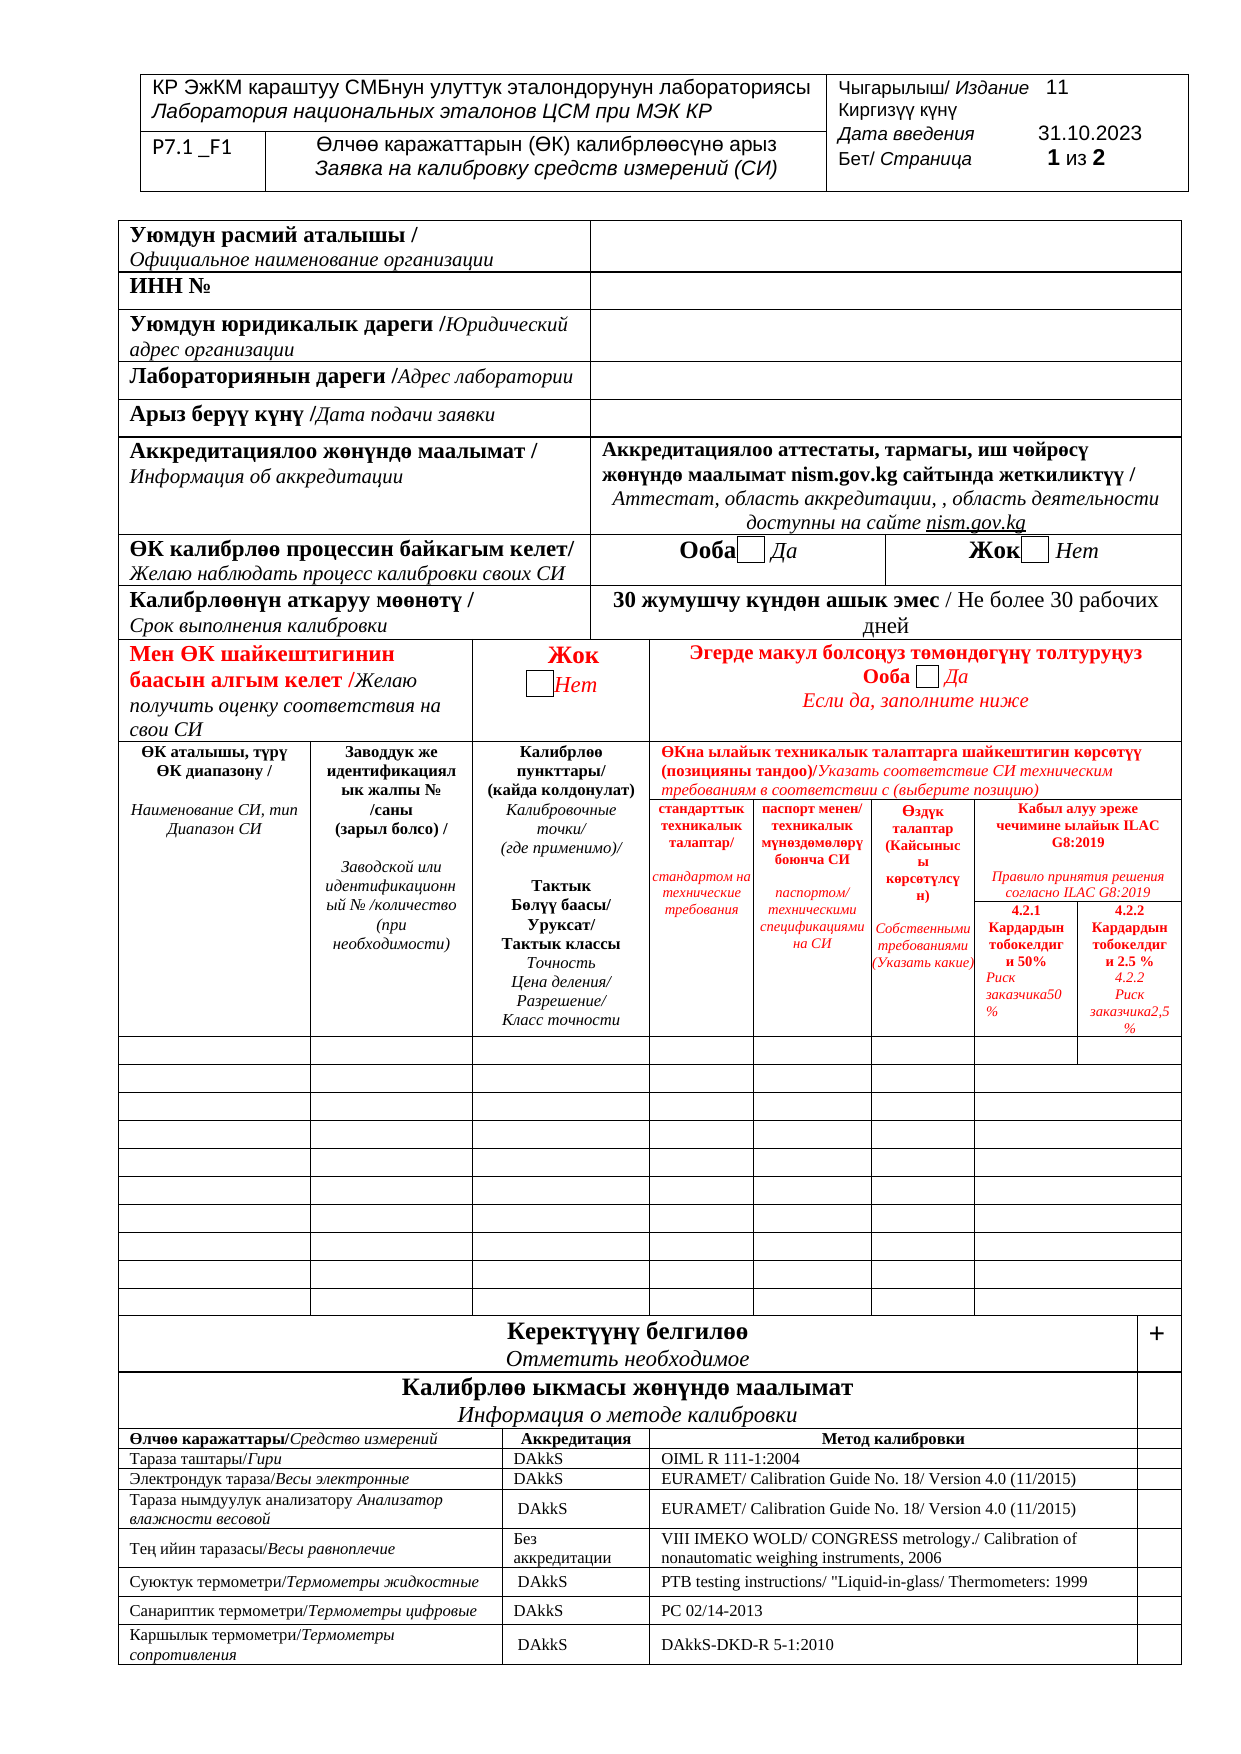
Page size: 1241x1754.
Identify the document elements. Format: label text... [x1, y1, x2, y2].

table_cell [1138, 1529, 1181, 1567]
table_cell [119, 1205, 310, 1232]
table_cell Арыз берүү күнү /Дата подачи заявки [119, 400, 590, 436]
table_cell PC 02/14-2013 [650, 1597, 1137, 1624]
table_cell Кабыл алуу эреже чечимине ылайык ILAC G8:2019 Правило принятия решения согласно ILAC G8:2019 [975, 800, 1181, 901]
table_cell Аккредитациялоо жөнүндө маалымат / Информация об аккредитации [119, 438, 590, 534]
table_cell 30 жумушчу күндөн ашык эмес / Не более 30 рабочих дней [591, 586, 1181, 639]
table_cell Керектүүнү белгилөө Отметить необходимое [119, 1316, 1137, 1371]
table_header Уюмдун расмий аталышы / Официальное наименование организации [119, 221, 590, 271]
table_cell [119, 1121, 310, 1148]
table_cell [754, 1233, 871, 1259]
table_cell Өлчөө каражаттары/Средство измерений [119, 1429, 502, 1448]
table_cell + [1138, 1316, 1181, 1371]
table_cell [975, 1205, 1181, 1232]
table_cell [311, 1121, 472, 1148]
table_cell [975, 1261, 1181, 1287]
table_cell [975, 1233, 1181, 1259]
table_cell [975, 1065, 1181, 1092]
table_cell паспорт менен/ техникалык мүнөздөмөлөрү боюнча СИ паспортом/ техническими спецификациями на СИ [754, 800, 871, 1036]
table_cell [473, 1177, 649, 1204]
table_cell OIML R 111-1:2004 [650, 1449, 1137, 1468]
table_cell [119, 1233, 310, 1259]
table_cell [754, 1177, 871, 1204]
table_cell Заводдук же идентификациялык жалпы № /саны (зарыл болсо) / Заводской или идентификационный № /количество (при необходимости) [311, 742, 472, 1036]
table_cell [975, 1149, 1181, 1176]
table_cell [119, 1289, 310, 1315]
table_cell [473, 1149, 649, 1176]
table_cell ИНН № [119, 273, 590, 309]
table_cell [591, 310, 1181, 361]
table_cell EURAMET/ Calibration Guide No. 18/ Version 4.0 (11/2015) [650, 1469, 1137, 1488]
table_cell Өздүк талаптар (Кайсынысы көрсөтүлсүн) Собственными требованиями (Указать какие) [872, 800, 974, 1036]
table_cell [311, 1177, 472, 1204]
table_cell DAkkS [503, 1625, 649, 1663]
table_cell [872, 1121, 974, 1148]
table_cell [650, 1037, 753, 1064]
table_cell [473, 1093, 649, 1120]
table_cell Санариптик термометри/Термометры цифровые [119, 1597, 502, 1624]
table_header [591, 221, 1181, 271]
table_cell [872, 1149, 974, 1176]
table_cell [473, 1289, 649, 1315]
table_cell [650, 1177, 753, 1204]
table_cell [311, 1261, 472, 1287]
table_cell [975, 1093, 1181, 1120]
table_cell [754, 1205, 871, 1232]
table_cell [119, 1261, 310, 1287]
table_cell [754, 1261, 871, 1287]
table_cell [650, 1233, 753, 1259]
table_cell Жок Нет [473, 640, 649, 741]
table_cell Тараза таштары/Гири [119, 1449, 502, 1468]
table_cell [754, 1093, 871, 1120]
table_cell [473, 1065, 649, 1092]
table_cell DAkkS [503, 1449, 649, 1468]
table_cell [311, 1149, 472, 1176]
table_cell стандарттык техникалык талаптар/ стандартом на технические требования [650, 800, 753, 1036]
table_cell [650, 1093, 753, 1120]
table_cell DAkkS [503, 1568, 649, 1596]
table_cell [975, 1289, 1181, 1315]
table_cell Тараза нымдуулук анализатору Анализатор влажности весовой [119, 1490, 502, 1528]
table_cell [975, 1037, 1077, 1064]
table_cell [1138, 1490, 1181, 1528]
table_cell [754, 1065, 871, 1092]
table_cell [311, 1065, 472, 1092]
table_cell DAkkS-DKD-R 5-1:2010 [650, 1625, 1137, 1663]
table_cell Жок Нет [886, 535, 1181, 585]
table_cell [119, 1065, 310, 1092]
table_cell [754, 1037, 871, 1064]
table_cell Тең ийин таразасы/Весы равноплечие [119, 1529, 502, 1567]
table_cell Аккредитация [503, 1429, 649, 1448]
table_cell Метод калибровки [650, 1429, 1137, 1448]
table_cell [650, 1261, 753, 1287]
table_cell Аккредитациялоо аттестаты, тармагы, иш чөйрөсү жөнүндө маалымат nism.gov.kg сайтында жеткиликтүү / Аттестат, область аккредитации, , область деятельности доступны на сайте nism.gov.kg [591, 438, 1181, 534]
table_cell Суюктук термометри/Термометры жидкостные [119, 1568, 502, 1596]
table_cell Эгерде макул болсоңуз төмөндөгүнү толтуруңуз Ооба Да Если да, заполните ниже [650, 640, 1181, 741]
table_cell Ооба Да [591, 535, 885, 585]
table_cell [975, 1121, 1181, 1148]
table_cell [311, 1093, 472, 1120]
table_cell [872, 1233, 974, 1259]
table_cell Уюмдун юридикалык дареги /Юридический адрес организации [119, 310, 590, 361]
table_cell [1138, 1373, 1181, 1428]
table_cell DAkkS [503, 1490, 649, 1528]
table_cell [311, 1289, 472, 1315]
table_cell [119, 1177, 310, 1204]
table_cell ӨКна ылайык техникалык талаптарга шайкештигин көрсөтүү (позицияны тандоо)/Указать соответствие СИ техническим требованиям в соответствии с (выберите позицию) [650, 742, 1181, 799]
table_cell [872, 1261, 974, 1287]
table_cell [650, 1289, 753, 1315]
table_cell PTB testing instructions/ "Liquid-in-glass/ Thermometers: 1999 [650, 1568, 1137, 1596]
table_cell [650, 1205, 753, 1232]
table_cell [473, 1205, 649, 1232]
table_cell [119, 1093, 310, 1120]
table_cell DAkkS [503, 1469, 649, 1488]
table_cell [311, 1205, 472, 1232]
table_cell Калибрлөө ыкмасы жөнүндө маалымат Информация о методе калибровки [119, 1373, 1137, 1428]
table_cell [872, 1177, 974, 1204]
table_cell [872, 1205, 974, 1232]
table_cell Калибрлөөнүн аткаруу мөөнөтү / Срок выполнения калибровки [119, 586, 590, 639]
table_cell Калибрлөө пункттары/ (кайда колдонулат) Калибровочные точки/ (где применимо)/ Тактык Бөлүү баасы/ Уруксат/ Тактык классы Точность Цена деления/ Разрешение/ Класс точности [473, 742, 649, 1036]
table_cell [1138, 1568, 1181, 1596]
table_cell [473, 1233, 649, 1259]
table_cell 4.2.2 Кардардын тобокелдиги 2.5 % 4.2.2 Риск заказчика2,5 % [1078, 902, 1181, 1036]
table_cell Каршылык термометри/Термометры сопротивления [119, 1625, 502, 1663]
table_cell [650, 1065, 753, 1092]
table_cell [650, 1121, 753, 1148]
table_cell [1138, 1625, 1181, 1663]
table_cell [872, 1289, 974, 1315]
table_cell [872, 1093, 974, 1120]
table_cell [591, 400, 1181, 436]
table_cell Лабораториянын дареги /Адрес лаборатории [119, 362, 590, 398]
table_cell ӨК аталышы, түрү ӨК диапазону / Наименование СИ, тип Диапазон СИ [119, 742, 310, 1036]
table_cell [1138, 1597, 1181, 1624]
table_cell [1078, 1037, 1181, 1064]
table_cell VIII IMEKO WOLD/ CONGRESS metrology./ Calibration of nonautomatic weighing instruments, 2006 [650, 1529, 1137, 1567]
table_cell [591, 273, 1181, 309]
table_cell [754, 1121, 871, 1148]
table_cell [650, 1149, 753, 1176]
table_cell ӨК калибрлөө процессин байкагым келет/ Желаю наблюдать процесс калибровки своих СИ [119, 535, 590, 585]
table_cell Без аккредитации [503, 1529, 649, 1567]
table_cell EURAMET/ Calibration Guide No. 18/ Version 4.0 (11/2015) [650, 1490, 1137, 1528]
table_cell [1138, 1429, 1181, 1448]
table_cell [473, 1261, 649, 1287]
table_cell DAkkS [503, 1597, 649, 1624]
table_cell [754, 1289, 871, 1315]
table_cell Мен ӨК шайкештигинин баасын алгым келет /Желаю получить оценку соответствия на свои СИ [119, 640, 472, 741]
table_cell [1138, 1449, 1181, 1468]
table_cell [872, 1037, 974, 1064]
table_cell [473, 1037, 649, 1064]
table_cell [119, 1149, 310, 1176]
table_cell [591, 362, 1181, 398]
table_cell [872, 1065, 974, 1092]
table_cell Электрондук тараза/Весы электронные [119, 1469, 502, 1488]
table_cell [311, 1037, 472, 1064]
table_cell [473, 1121, 649, 1148]
table_cell [119, 1037, 310, 1064]
table_cell [1138, 1469, 1181, 1488]
table_cell [754, 1149, 871, 1176]
table_cell [975, 1177, 1181, 1204]
table_cell 4.2.1 Кардардын тобокелдиги 50% Риск заказчика50% [975, 902, 1077, 1036]
table_cell [311, 1233, 472, 1259]
